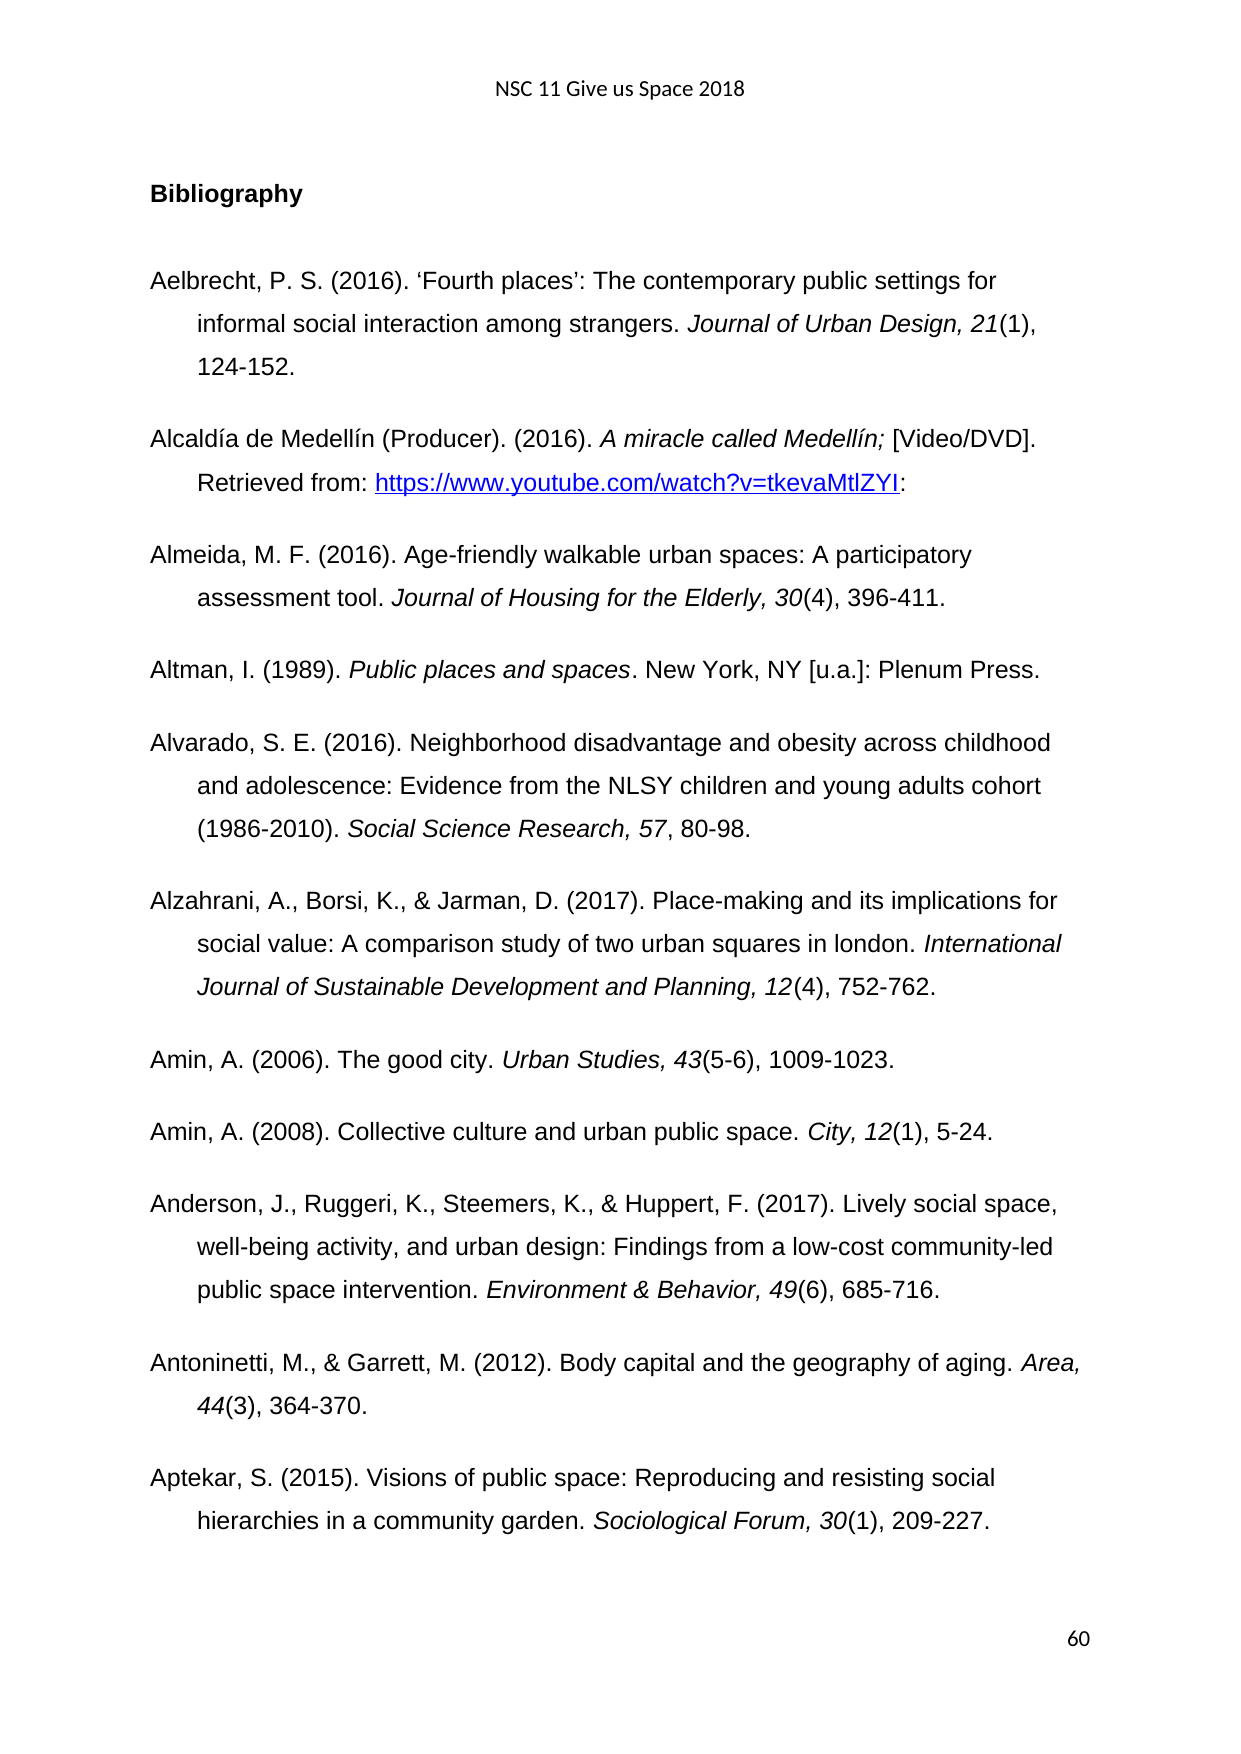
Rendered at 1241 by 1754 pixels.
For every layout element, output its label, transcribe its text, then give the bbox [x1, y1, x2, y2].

text Aelbrecht, P. S. (2016). ‘Fourth places’: The contemporary public settings for informal social interaction among strangers. Journal of Urban Design, 21(1), 124-152. [150, 266, 1090, 381]
text Bibliography [150, 179, 1090, 208]
text Antoninetti, M., & Garrett, M. (2012). Body capital and the geography of aging. Area, 44(3), 364-370. [150, 1348, 1090, 1419]
text Alvarado, S. E. (2016). Neighborhood disadvantage and obesity across childhood and adolescence: Evidence from the NLSY children and young adults cohort (1986-2010). Social Science Research, 57, 80-98. [150, 727, 1090, 842]
text Amin, A. (2006). The good city. Urban Studies, 43(5-6), 1009-1023. [150, 1044, 1090, 1073]
text Alcaldía de Medellín (Producer). (2016). A miracle called Medellín; [Video/DVD]. Retrieved from: https://www.youtube.com/watch?v=tkevaMtlZYI: [150, 424, 1090, 496]
text Almeida, M. F. (2016). Age-friendly walkable urban spaces: A participatory assessment tool. Journal of Housing for the Elderly, 30(4), 396-411. [150, 540, 1090, 612]
text Amin, A. (2008). Collective culture and urban public space. City, 12(1), 5-24. [150, 1117, 1090, 1146]
text Altman, I. (1989). Public places and spaces. New York, NY [u.a.]: Plenum Press. [150, 655, 1090, 684]
text Alzahrani, A., Borsi, K., & Jarman, D. (2017). Place-making and its implications for social value: A comparison study of two urban squares in london. International Journal of Sustainable Development and Planning, 12(4), 752-762. [150, 886, 1090, 1001]
text Aptekar, S. (2015). Visions of public space: Reproducing and resisting social hierarchies in a community garden. Sociological Forum, 30(1), 209-227. [150, 1463, 1090, 1535]
text Anderson, J., Ruggeri, K., Steemers, K., & Huppert, F. (2017). Lively social space, well-being activity, and urban design: Findings from a low-cost community-led public space intervention. Environment & Behavior, 49(6), 685-716. [150, 1189, 1090, 1304]
